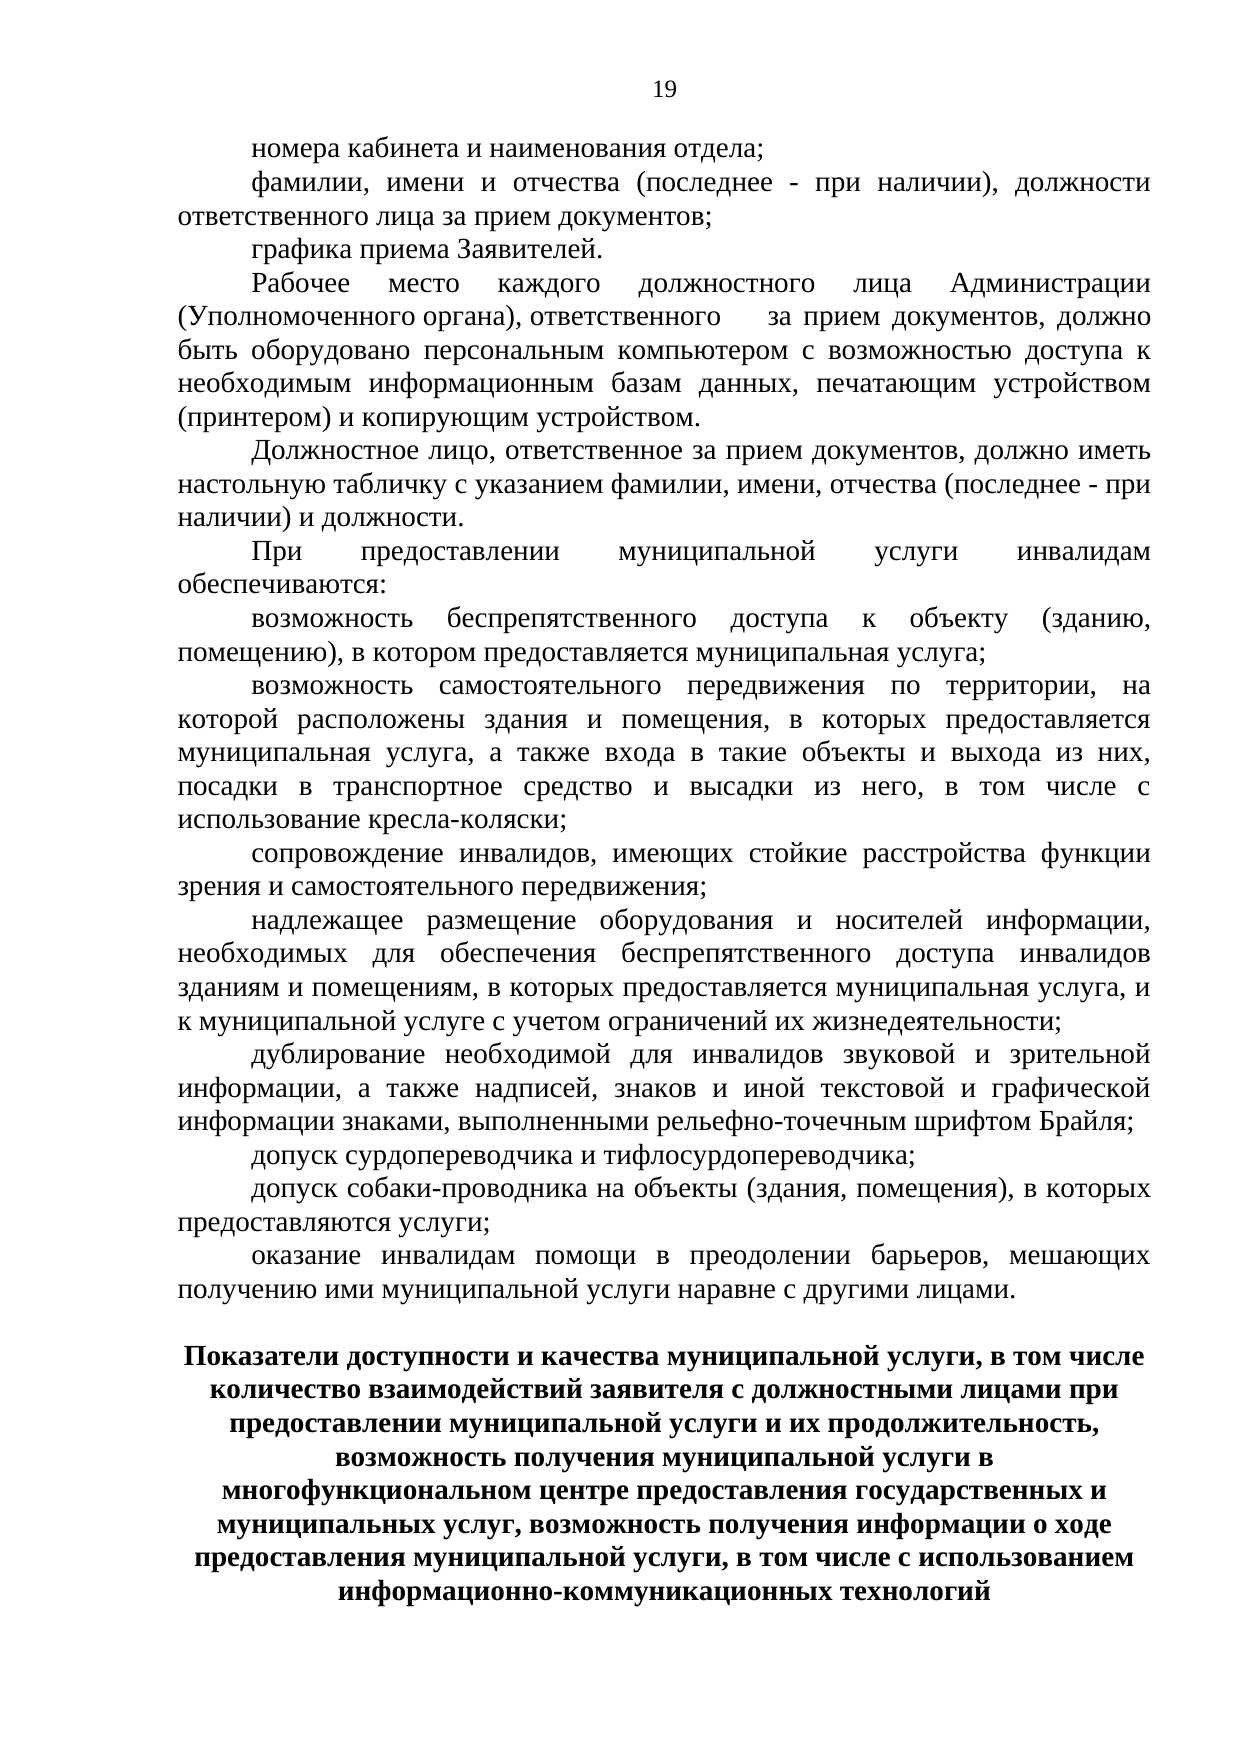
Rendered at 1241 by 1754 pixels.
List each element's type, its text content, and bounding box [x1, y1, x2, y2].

text Показатели доступности и качества муниципальной услуги, в том числе количество взаимодействий заявителя с должностными лицами при предоставлении муниципальной услуги и их продолжительность, возможность получения муниципальной услуги в многофункциональном центре предоставления государственных и муниципальных услуг, возможность получения информации о ходе предоставления муниципальной услуги, в том числе с использованием информационно-коммуникационных технологий [177, 1338, 1152, 1606]
text номера кабинета и наименования отдела; [177, 131, 1152, 164]
text При предоставлении муниципальной услуги инвалидам обеспечиваются: [177, 533, 1152, 600]
text допуск сурдопереводчика и тифлосурдопереводчика; [177, 1137, 1152, 1170]
text надлежащее размещение оборудования и носителей информации, необходимых для обеспечения беспрепятственного доступа инвалидов зданиям и помещениям, в которых предоставляется муниципальная услуга, и к муниципальной услуге с учетом ограничений их жизнедеятельности; [177, 902, 1152, 1036]
text сопровождение инвалидов, имеющих стойкие расстройства функции зрения и самостоятельного передвижения; [177, 835, 1152, 902]
text оказание инвалидам помощи в преодолении барьеров, мешающих получению ими муниципальной услуги наравне с другими лицами. [177, 1237, 1152, 1304]
text фамилии, имени и отчества (последнее - при наличии), должности ответственного лица за прием документов; [177, 164, 1152, 231]
text графика приема Заявителей. [177, 231, 1152, 265]
text возможность самостоятельного передвижения по территории, на которой расположены здания и помещения, в которых предоставляется муниципальная услуга, а также входа в такие объекты и выхода из них, посадки в транспортное средство и высадки из него, в том числе с использование кресла-коляски; [177, 667, 1152, 835]
text Рабочее место каждого должностного лица Администрации (Уполномоченного органа), ответственного за прием документов, должно быть оборудовано персональным компьютером с возможностью доступа к необходимым информационным базам данных, печатающим устройством (принтером) и копирующим устройством. [177, 265, 1152, 432]
text допуск собаки-проводника на объекты (здания, помещения), в которых предоставляются услуги; [177, 1170, 1152, 1237]
text Должностное лицо, ответственное за прием документов, должно иметь настольную табличку с указанием фамилии, имени, отчества (последнее - при наличии) и должности. [177, 432, 1152, 533]
text дублирование необходимой для инвалидов звуковой и зрительной информации, а также надписей, знаков и иной текстовой и графической информации знаками, выполненными рельефно-точечным шрифтом Брайля; [177, 1036, 1152, 1137]
text возможность беспрепятственного доступа к объекту (зданию, помещению), в котором предоставляется муниципальная услуга; [177, 600, 1152, 667]
